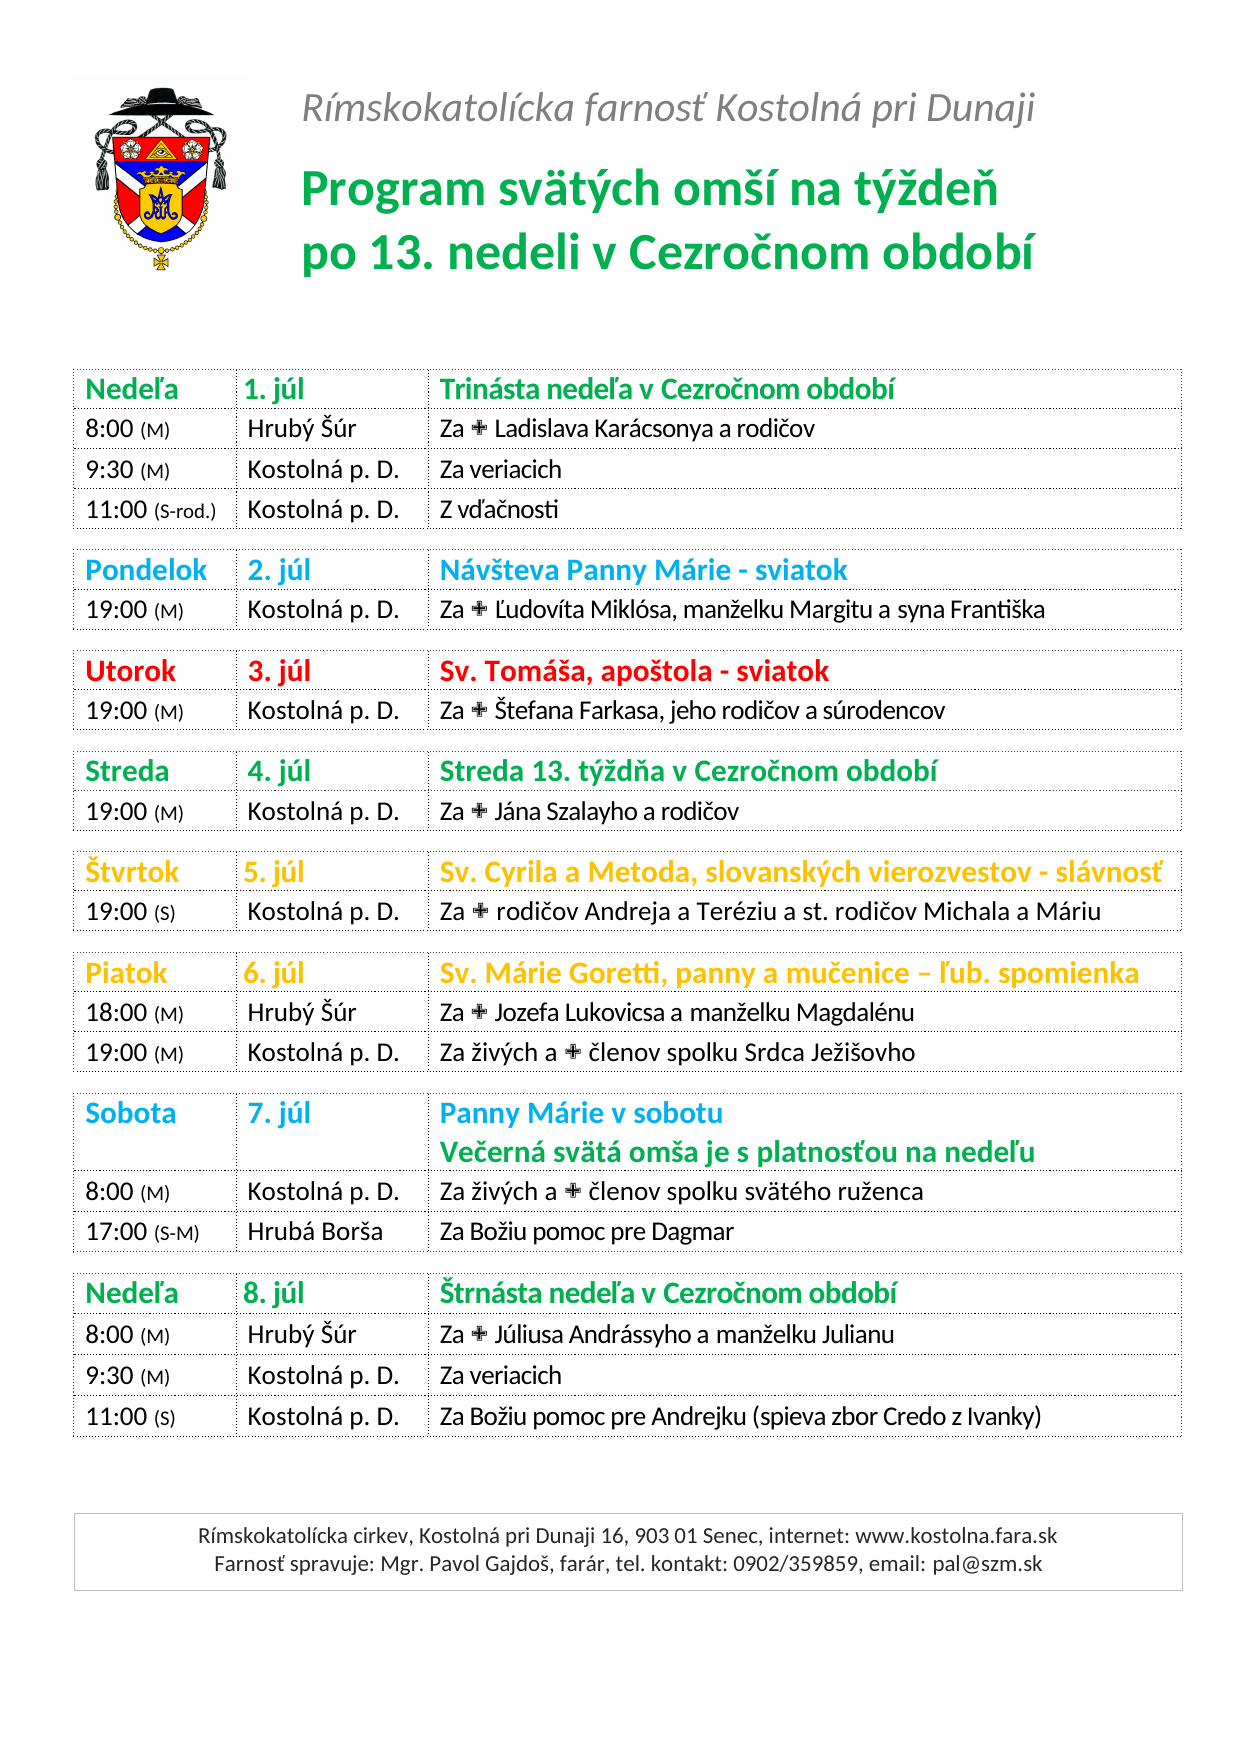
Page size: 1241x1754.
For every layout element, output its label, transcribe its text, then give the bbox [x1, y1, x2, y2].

table_cell 19:00 (M) [74, 589, 236, 628]
table_header Sv. Márie Goretti, panny a mučenice – ľub. spomienka [428, 952, 1181, 991]
table_header Streda 13. týždňa v Cezročnom období [428, 751, 1181, 790]
table_cell 19:00 (M) [74, 1031, 236, 1071]
table_cell Kostolná p. D. [236, 1395, 428, 1436]
table_cell Za Božiu pomoc pre Andrejku (spieva zbor Credo z Ivanky) [428, 1395, 1181, 1436]
table_cell 9:30 (M) [74, 1354, 236, 1395]
table_cell Za veriacich [428, 1354, 1181, 1395]
table_header Nedeľa [74, 1273, 236, 1313]
table_cell Kostolná p. D. [236, 1031, 428, 1071]
table_header Sv. Tomáša, apoštola - sviatok [428, 650, 1181, 689]
table_cell Hrubý Šúr [236, 408, 428, 448]
table_header Sv. Cyrila a Metoda, slovanských vierozvestov - slávnosť [428, 851, 1181, 890]
table_header Návšteva Panny Márie - sviatok [428, 549, 1181, 588]
table_cell Za Ladislava Karácsonya a rodičov [428, 408, 1181, 448]
table_cell Kostolná p. D. [236, 1170, 428, 1211]
table_header 2. júl [236, 549, 428, 588]
table_cell Za živých a členov spolku Srdca Ježišovho [428, 1031, 1181, 1071]
table_cell 11:00 (S-rod.) [74, 488, 236, 528]
table_cell Kostolná p. D. [236, 689, 428, 729]
table_header 5. júl [236, 851, 428, 890]
table_cell 19:00 (M) [74, 790, 236, 830]
table_cell Za Jozefa Lukovicsa a manželku Magdalénu [428, 991, 1181, 1031]
table_cell 11:00 (S) [74, 1395, 236, 1436]
table_header Nedeľa [74, 369, 236, 408]
table_header 1. júl [236, 369, 428, 408]
table_cell Kostolná p. D. [236, 1354, 428, 1395]
table_cell Hrubá Borša [236, 1211, 428, 1251]
table_header Štvrtok [74, 851, 236, 890]
table_cell Za Božiu pomoc pre Dagmar [428, 1211, 1181, 1251]
table_header 4. júl [236, 751, 428, 790]
table_header Panny Márie v sobotu Večerná svätá omša je s platnosťou na nedeľu [428, 1093, 1181, 1170]
table_cell Za Ľudovíta Miklósa, manželku Margitu a syna Františka [428, 589, 1181, 628]
table_header Streda [74, 751, 236, 790]
table_header Pondelok [74, 549, 236, 588]
table_header Piatok [74, 952, 236, 991]
table_cell 8:00 (M) [74, 408, 236, 448]
table_cell 18:00 (M) [74, 991, 236, 1031]
table_cell 8:00 (M) [74, 1313, 236, 1354]
picture [69, 75, 255, 276]
table_cell Za Júliusa Andrássyho a manželku Julianu [428, 1313, 1181, 1354]
table_cell Za živých a členov spolku svätého ruženca [428, 1170, 1181, 1211]
table_cell Kostolná p. D. [236, 448, 428, 488]
table_header Štrnásta nedeľa v Cezročnom období [428, 1273, 1181, 1313]
table_cell Za Jána Szalayho a rodičov [428, 790, 1181, 830]
table_header 7. júl [236, 1093, 428, 1170]
table_header 3. júl [236, 650, 428, 689]
table_cell 8:00 (M) [74, 1170, 236, 1211]
table_cell Kostolná p. D. [236, 589, 428, 628]
table_header Trinásta nedeľa v Cezročnom období [428, 369, 1181, 408]
table_cell Kostolná p. D. [236, 790, 428, 830]
table_cell 19:00 (S) [74, 890, 236, 930]
table_cell Hrubý Šúr [236, 1313, 428, 1354]
table_cell Kostolná p. D. [236, 488, 428, 528]
table_header Sobota [74, 1093, 236, 1170]
table_cell 9:30 (M) [74, 448, 236, 488]
table_cell Kostolná p. D. [236, 890, 428, 930]
table_header 8. júl [236, 1273, 428, 1313]
table_header 6. júl [236, 952, 428, 991]
table_cell Hrubý Šúr [236, 991, 428, 1031]
table_cell Z vďačnosti [428, 488, 1181, 528]
table_cell 19:00 (M) [74, 689, 236, 729]
table_header Utorok [74, 650, 236, 689]
table_cell Za Štefana Farkasa, jeho rodičov a súrodencov [428, 689, 1181, 729]
table_cell Za veriacich [428, 448, 1181, 488]
table_cell Za rodičov Andreja a Teréziu a st. rodičov Michala a Máriu [428, 890, 1181, 930]
table_cell 17:00 (S-M) [74, 1211, 236, 1251]
